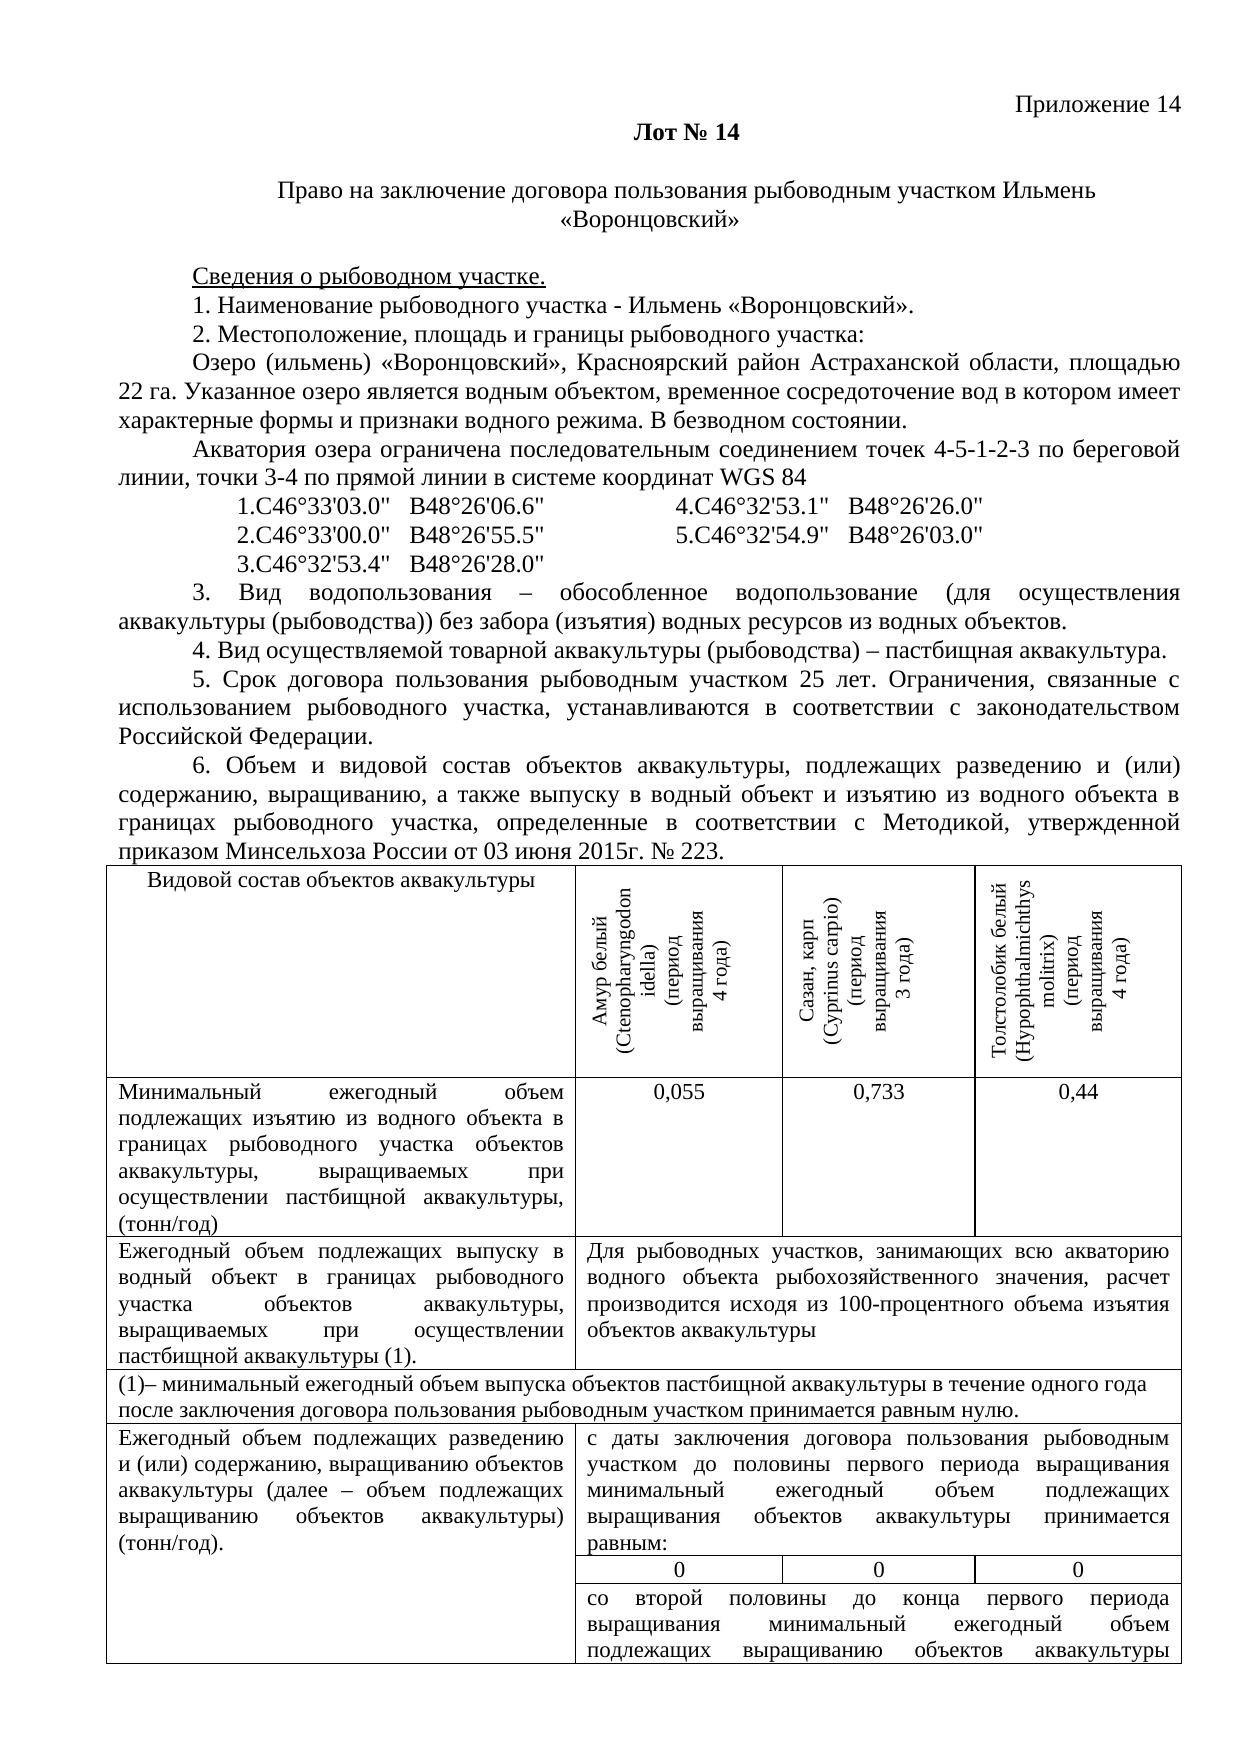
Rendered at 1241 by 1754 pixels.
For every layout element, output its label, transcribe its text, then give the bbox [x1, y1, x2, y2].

text 5. Срок договора пользования рыбоводным участком 25 лет. Ограничения, связанные с использованием рыбоводного участка, устанавливаются в соответствии с законодательством Российской Федерации. [118, 664, 1181, 750]
text 4. Вид осуществляемой товарной аквакультуры (рыбоводства) – пастбищная аквакультура. [118, 635, 1181, 664]
table_header Амур белый (Ctenopharyngodon idella) (период выращивания 4 года) [576, 866, 782, 1077]
text 3. Вид водопользования – обособленное водопользование (для осуществления аквакультуры (рыбоводства)) без забора (изъятия) водных ресурсов из водных объектов. [118, 577, 1181, 635]
text Право на заключение договора пользования рыбоводным участком Ильмень «Воронцовский» [118, 175, 1181, 232]
table_header Видовой состав объектов аквакультуры [107, 866, 575, 1077]
table_cell (1)– минимальный ежегодный объем выпуска объектов пастбищной аквакультуры в течение одного года после заключения договора пользования рыбоводным участком принимается равным нулю. [107, 1370, 1181, 1422]
text Озеро (ильмень) «Воронцовский», Красноярский район Астраханской области, площадью 22 га. Указанное озеро является водным объектом, временное сосредоточение вод в котором имеет характерные формы и признаки водного режима. В безводном состоянии. [118, 347, 1181, 434]
text 2. Местоположение, площадь и границы рыбоводного участка: [118, 319, 1181, 347]
table_header 4.C46°32'53.1" В48°26'26.0" 5.C46°32'54.9" В48°26'03.0" [655, 491, 1192, 577]
text 1. Наименование рыбоводного участка - Ильмень «Воронцовский». [118, 290, 1181, 319]
text 6. Объем и видовой состав объектов аквакультуры, подлежащих разведению и (или) содержанию, выращиванию, а также выпуску в водный объект и изъятию из водного объекта в границах рыбоводного участка, определенные в соответствии с Методикой, утвержденной приказом Минсельхоза России от 03 июня 2015г. № 223. [118, 750, 1181, 865]
table_cell 0 [783, 1556, 974, 1583]
table_header Cазан, карп (Cyprinus carpio) (период выращивания 3 года) [783, 866, 974, 1077]
table_cell Минимальный ежегодный объем подлежащих изъятию из водного объекта в границах рыбоводного участка объектов аквакультуры, выращиваемых при осуществлении пастбищной аквакультуры, (тонн/год) [107, 1078, 575, 1236]
table_cell 0 [976, 1556, 1181, 1583]
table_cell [576, 1584, 1181, 1663]
text Лот № 14 [118, 117, 1181, 146]
table_cell 0 [576, 1556, 782, 1583]
table_header Толстолобик белый (Hypophthalmichthys molitrix) (период выращивания 4 года) [976, 866, 1181, 1077]
list Сведения о рыбоводном участке. [118, 261, 1181, 290]
table_header 1.C46°33'03.0" В48°26'06.6" 2.C46°33'00.0" В48°26'55.5" 3.C46°32'53.4" В48°26'28.0" [117, 491, 654, 577]
table_cell Ежегодный объем подлежащих выпуску в водный объект в границах рыбоводного участка объектов аквакультуры, выращиваемых при осуществлении пастбищной аквакультуры (1). [107, 1237, 575, 1369]
table_cell 0,055 [576, 1078, 782, 1236]
table_cell Для рыбоводных участков, занимающих всю акваторию водного объекта рыбохозяйственного значения, расчет производится исходя из 100-процентного объема изъятия объектов аквакультуры [576, 1237, 1181, 1369]
text Приложение 14 [118, 89, 1181, 117]
table_cell Ежегодный объем подлежащих разведению и (или) содержанию, выращиванию объектов аквакультуры (далее – объем подлежащих выращиванию объектов аквакультуры) (тонн/год). [107, 1424, 575, 1663]
text Акватория озера ограничена последовательным соединением точек 4-5-1-2-3 по береговой линии, точки 3-4 по прямой линии в системе координат WGS 84 [118, 434, 1181, 491]
table_cell с даты заключения договора пользования рыбоводным участком до половины первого периода выращивания минимальный ежегодный объем подлежащих выращивания объектов аквакультуры принимается равным: [576, 1424, 1181, 1555]
table_cell 0,44 [976, 1078, 1181, 1236]
table_cell 0,733 [783, 1078, 974, 1236]
